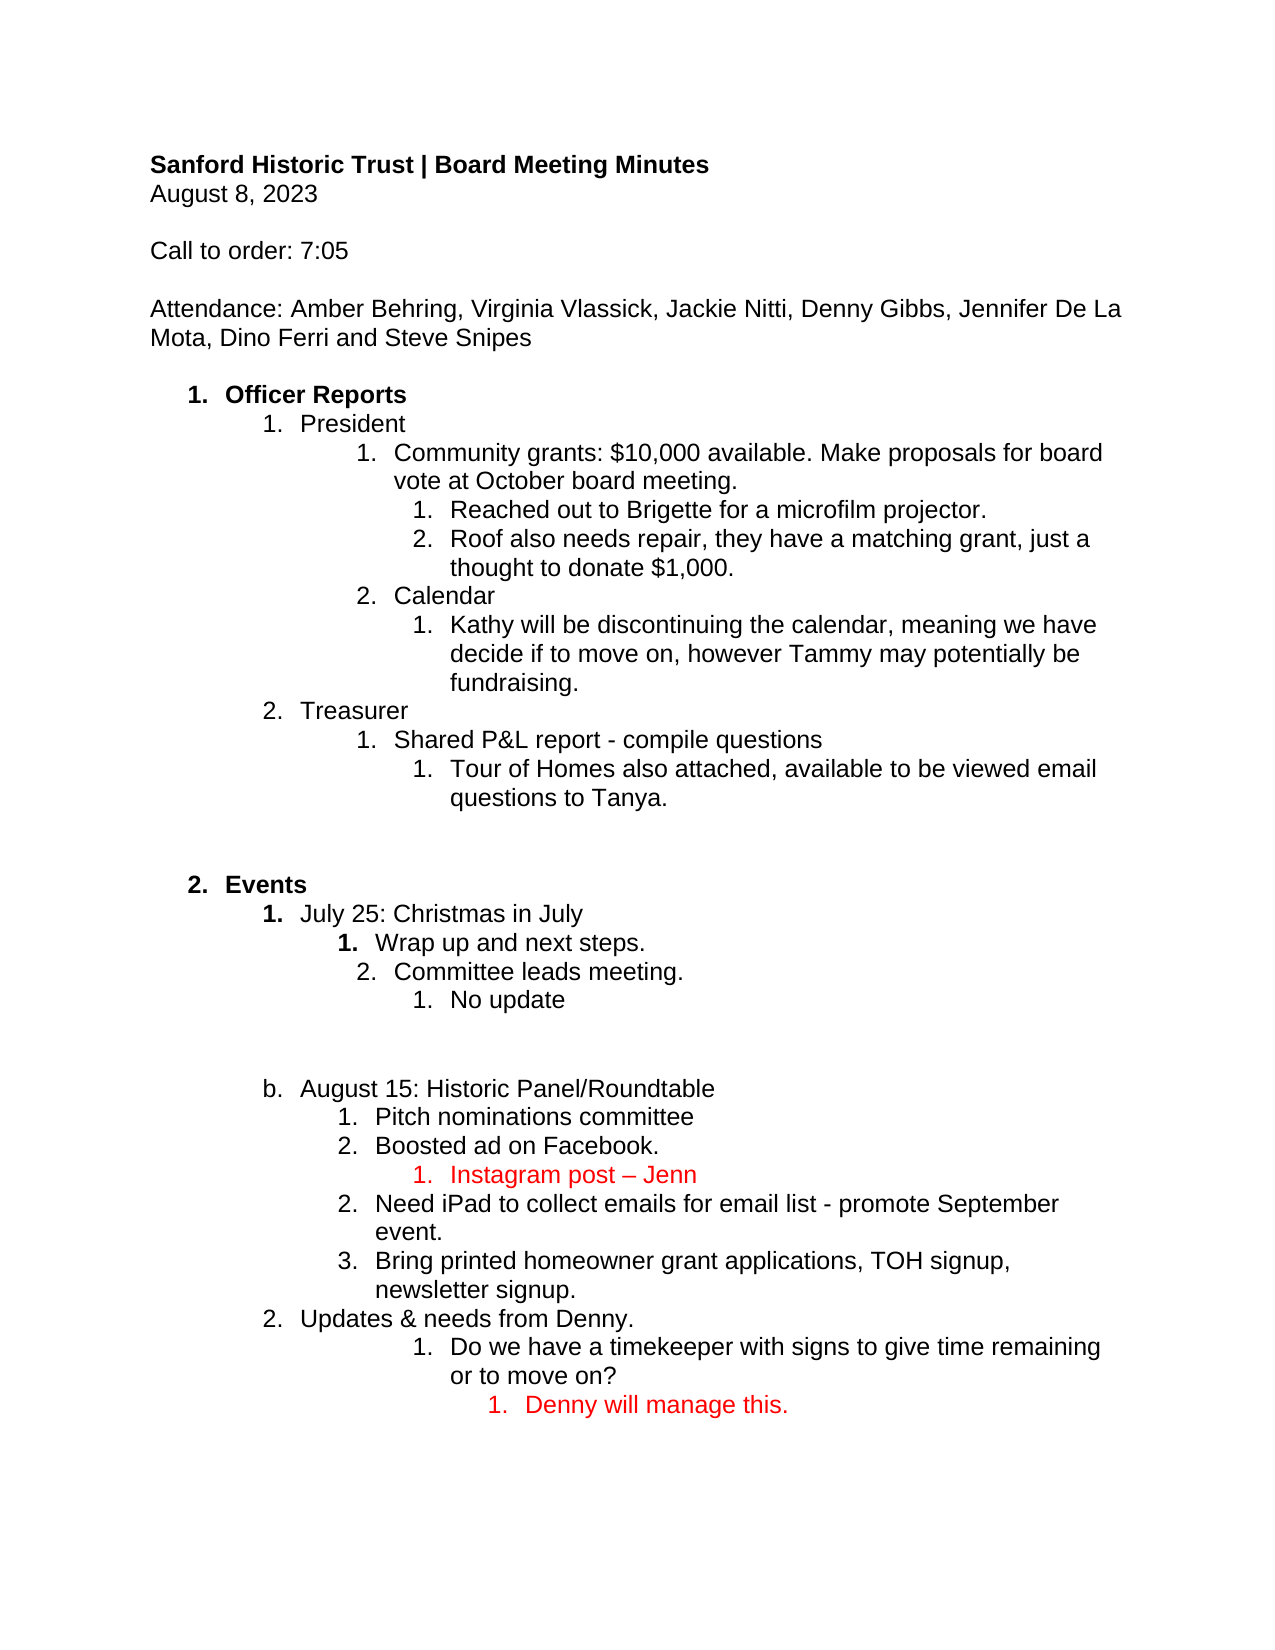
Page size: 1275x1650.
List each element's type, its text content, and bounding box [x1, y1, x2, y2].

text August 8, 2023 [150, 179, 1125, 207]
list President [262, 409, 1125, 437]
list August 15: Historic Panel/Roundtable [262, 1073, 1125, 1102]
list Do we have a timekeeper with signs to give time remaining or to move on? [412, 1332, 1125, 1390]
list Need iPad to collect emails for email list - promote September event. [337, 1188, 1125, 1246]
text Attendance: Amber Behring, Virginia Vlassick, Jackie Nitti, Denny Gibbs, Jennifer De La Mota, Dino Ferri and Steve Snipes [150, 294, 1125, 351]
text Call to order: 7:05 [150, 236, 1125, 265]
list July 25: Christmas in July [262, 899, 1125, 928]
list Wrap up and next steps. [337, 928, 1125, 957]
list Bring printed homeowner grant applications, TOH signup, newsletter signup. [337, 1246, 1125, 1303]
list Treasurer [262, 696, 1125, 725]
list Tour of Homes also attached, available to be viewed email questions to Tanya. [412, 754, 1125, 811]
list Pitch nominations committee [337, 1102, 1125, 1131]
list Boosted ad on Facebook. [337, 1131, 1125, 1160]
list Committee leads meeting. [356, 957, 1125, 986]
list Roof also needs repair, they have a matching grant, just a thought to donate $1,000. [412, 524, 1125, 581]
list Kathy will be discontinuing the calendar, meaning we have decide if to move on, however Tammy may potentially be fundraising. [412, 610, 1125, 696]
list Events [187, 871, 1125, 899]
list Reached out to Brigette for a microfilm projector. [412, 495, 1125, 524]
list Officer Reports [187, 380, 1125, 409]
list Community grants: $10,000 available. Make proposals for board vote at October board meeting. [356, 437, 1125, 495]
list Denny will manage this. [487, 1390, 1125, 1418]
list Updates & needs from Denny. [262, 1303, 1125, 1332]
list No update [412, 986, 1125, 1014]
list Calendar [356, 581, 1125, 610]
text Sanford Historic Trust | Board Meeting Minutes [150, 150, 1125, 179]
list Shared P&L report - compile questions [356, 725, 1125, 754]
list Instagram post – Jenn [412, 1160, 1125, 1188]
